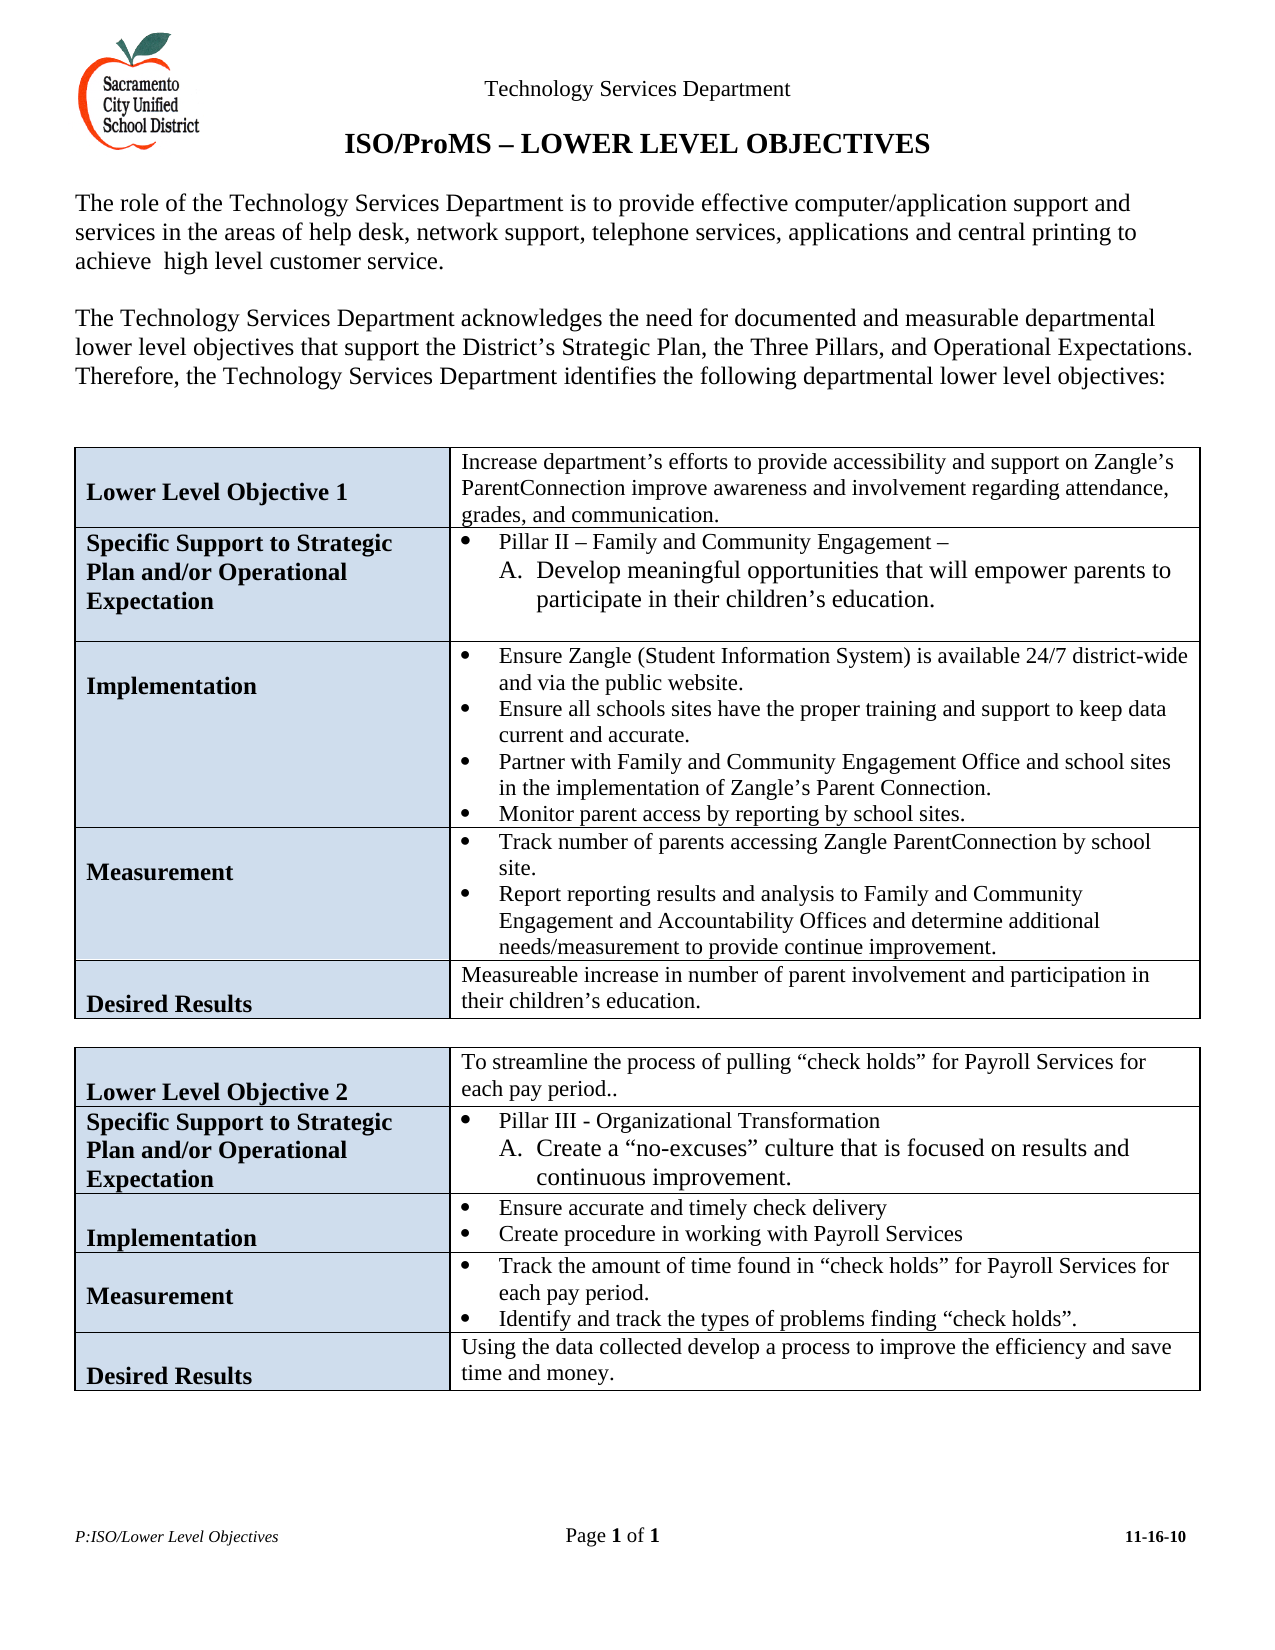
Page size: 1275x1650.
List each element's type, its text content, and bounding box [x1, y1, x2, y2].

table_header To streamline the process of pulling “check holds” for Payroll Services for each pay period.. [451, 1048, 1199, 1106]
table_cell Track number of parents accessing Zangle ParentConnection by school site. Report reporting results and analysis to Family and Community Engagement and Accountability Offices and determine additional needs/measurement to provide continue improvement. [451, 828, 1199, 959]
table_cell Measureable increase in number of parent involvement and participation in their children’s education. [451, 961, 1199, 1018]
table_cell Desired Results [76, 1333, 449, 1390]
table_cell Pillar II – Family and Community Engagement – Develop meaningful opportunities that will empower parents to participate in their children’s education. [451, 528, 1199, 641]
table_cell Using the data collected develop a process to improve the efficiency and save time and money. [451, 1333, 1199, 1390]
table_header Lower Level Objective 2 [76, 1048, 449, 1106]
table_cell Desired Results [76, 961, 449, 1018]
table_cell Track the amount of time found in “check holds” for Payroll Services for each pay period. Identify and track the types of problems finding “check holds”. [451, 1253, 1199, 1332]
table_cell Implementation [76, 642, 449, 827]
picture [84, 33, 180, 75]
table_cell Ensure accurate and timely check delivery Create procedure in working with Payroll Services [451, 1194, 1199, 1252]
table_cell Specific Support to Strategic Plan and/or Operational Expectation [76, 1107, 449, 1193]
table_header Lower Level Objective 1 [76, 448, 449, 527]
table_cell Ensure Zangle (Student Information System) is available 24/7 district-wide and via the public website. Ensure all schools sites have the proper training and support to keep data current and accurate. Partner with Family and Community Engagement Office and school sites in the implementation of Zangle’s Parent Connection. Monitor parent access by reporting by school sites. [451, 642, 1199, 827]
text ISO/ProMS – LOWER LEVEL OBJECTIVES [75, 126, 1200, 159]
text The Technology Services Department acknowledges the need for documented and measurable departmental lower level objectives that support the District’s Strategic Plan, the Three Pillars, and Operational Expectations. Therefore, the Technology Services Department identifies the following departmental lower level objectives: [75, 303, 1200, 389]
table_cell Specific Support to Strategic Plan and/or Operational Expectation [76, 528, 449, 641]
table_header Increase department’s efforts to provide accessibility and support on Zangle’s ParentConnection improve awareness and involvement regarding attendance, grades, and communication. [451, 448, 1199, 527]
table_cell Pillar III - Organizational Transformation Create a “no-excuses” culture that is focused on results and continuous improvement. [451, 1107, 1199, 1193]
text The role of the Technology Services Department is to provide effective computer/application support and services in the areas of help desk, network support, telephone services, applications and central printing to achieve high level customer service. [75, 188, 1200, 274]
table_cell Measurement [76, 828, 449, 959]
table_cell Implementation [76, 1194, 449, 1252]
picture [68, 97, 206, 159]
table_cell Measurement [76, 1253, 449, 1332]
text Technology Services Department [75, 75, 1200, 101]
